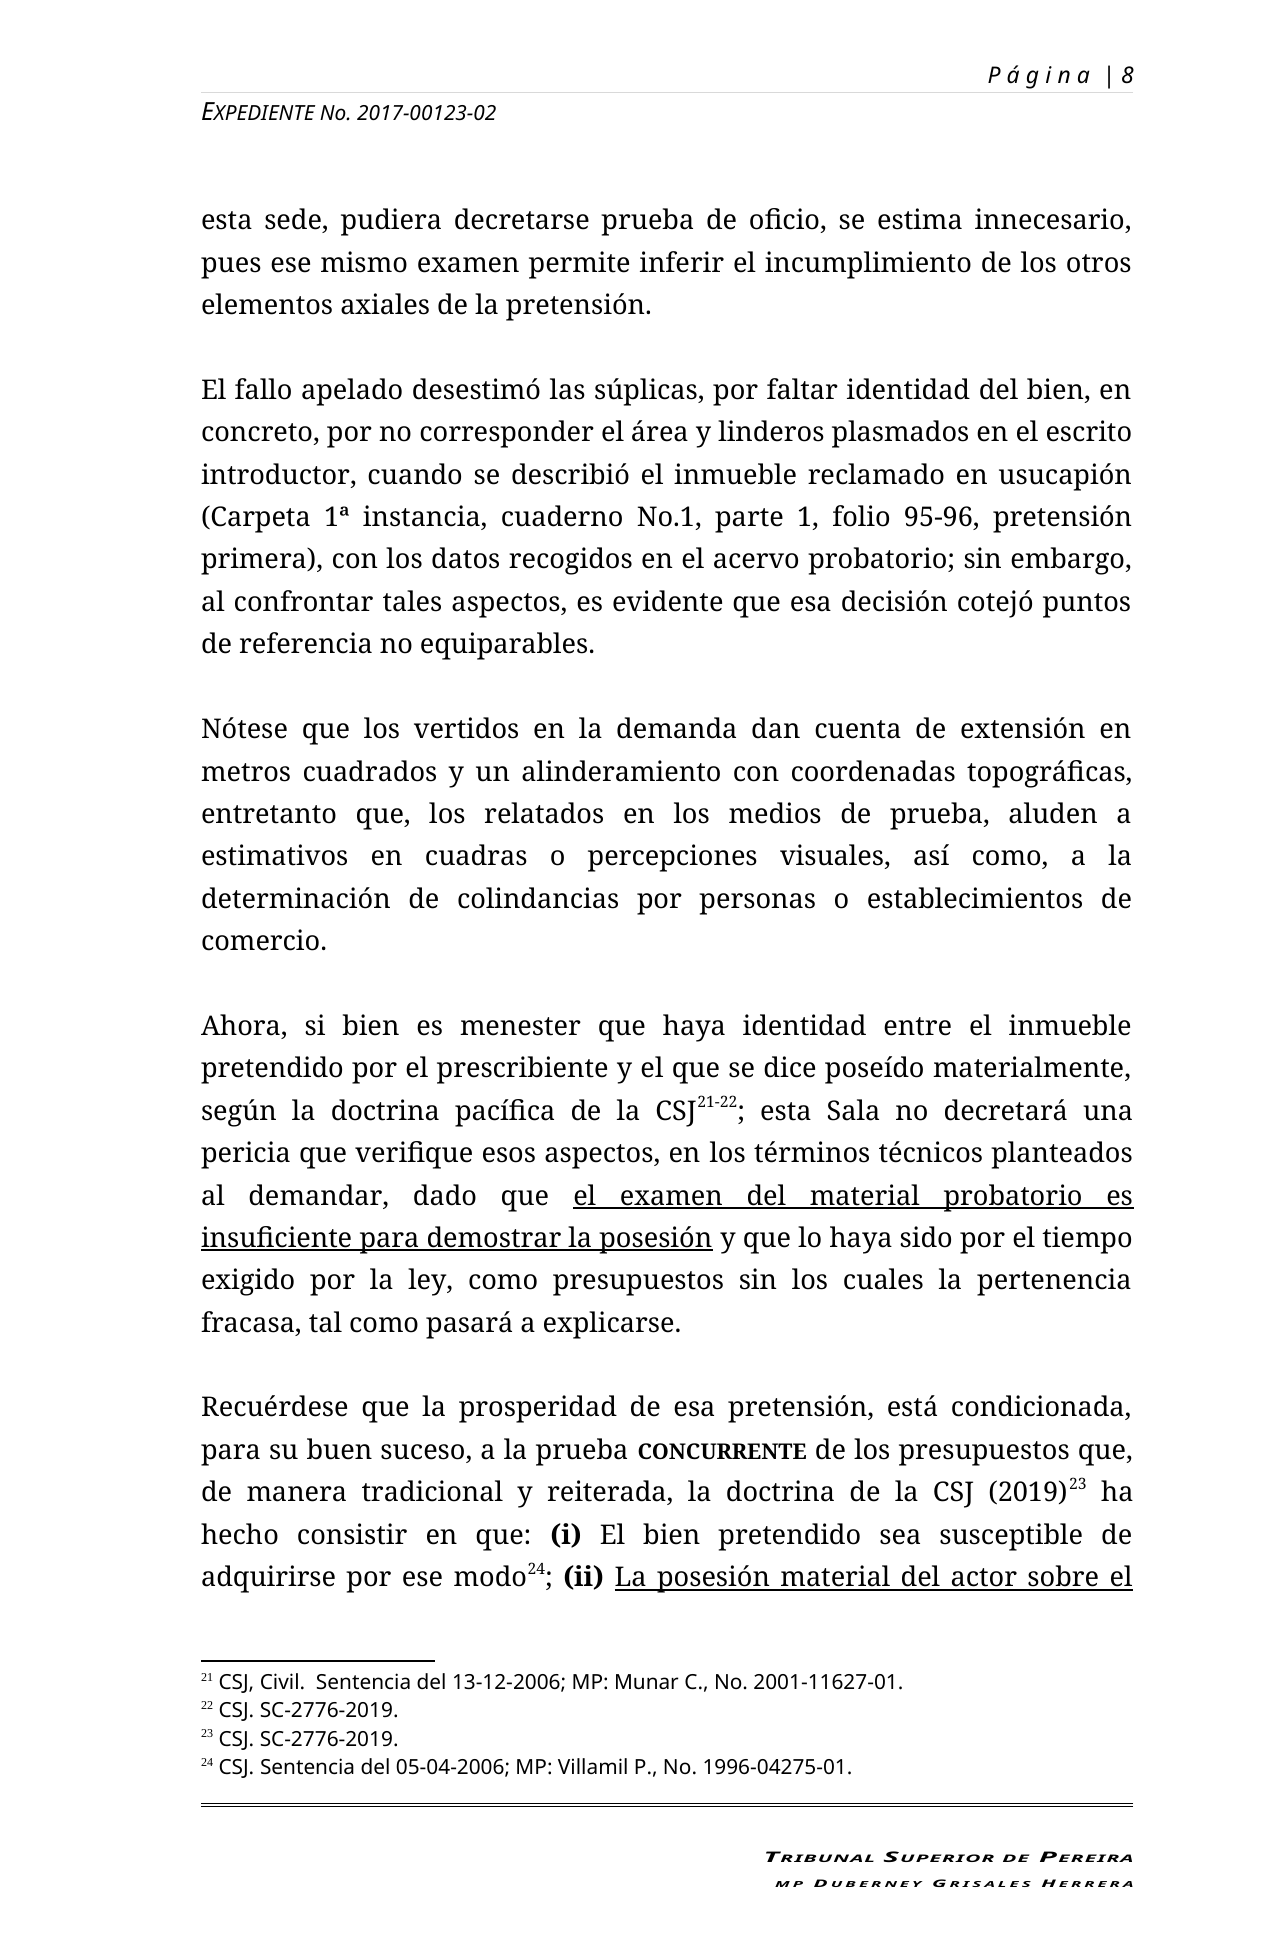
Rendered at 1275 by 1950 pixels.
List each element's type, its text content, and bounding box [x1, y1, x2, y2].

text Nótese que los vertidos en la demanda dan cuenta de extensión en metros cuadrados y un alinderamiento con coordenadas topográficas, entretanto que, los relatados en los medios de prueba, aluden a estimativos en cuadras o percepciones visuales, así como, a la determinación de colindancias por personas o establecimientos de comercio. [201, 709, 1133, 958]
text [201, 201, 1133, 322]
text Ahora, si bien es menester que haya identidad entre el inmueble pretendido por el prescribiente y el que se dice poseído materialmente, según la doctrina pacífica de la CSJ-; esta Sala no decretará una pericia que verifique esos aspectos, en los términos técnicos planteados al demandar, dado que el examen del material probatorio es insuficiente para demostrar la posesión y que lo haya sido por el tiempo exigido por la ley, como presupuestos sin los cuales la pertenencia fracasa, tal como pasará a explicarse. [201, 1006, 1133, 1340]
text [201, 1388, 1133, 1594]
text El fallo apelado desestimó las súplicas, por faltar identidad del bien, en concreto, por no corresponder el área y linderos plasmados en el escrito introductor, cuando se describió el inmueble reclamado en usucapión (Carpeta 1ª instancia, cuaderno No.1, parte 1, folio 95-96, pretensión primera), con los datos recogidos en el acervo probatorio; sin embargo, al confrontar tales aspectos, es evidente que esa decisión cotejó puntos de referencia no equiparables. [201, 370, 1133, 662]
